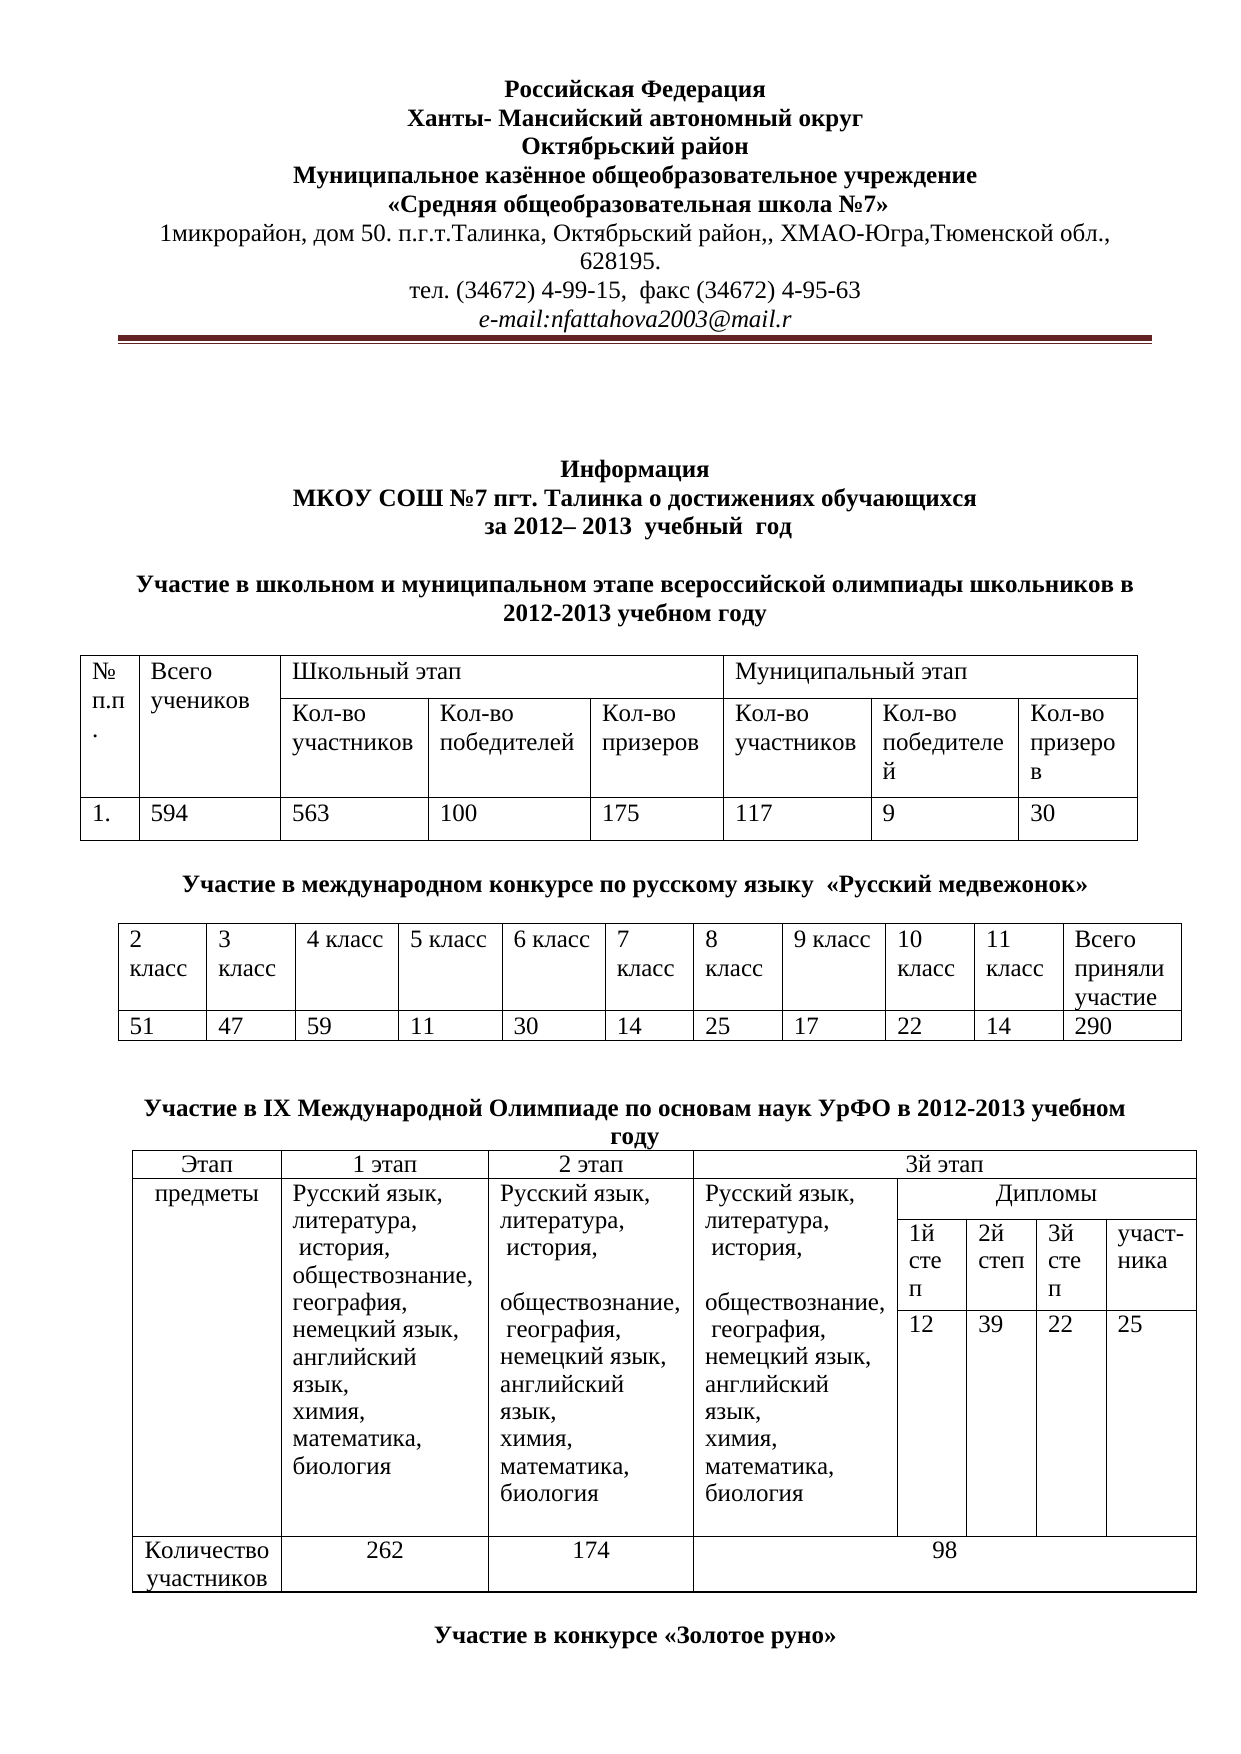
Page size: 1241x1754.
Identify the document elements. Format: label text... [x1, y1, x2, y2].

table_header Школьный этап [281, 656, 723, 697]
table_cell 290 [1064, 1011, 1181, 1040]
table_cell 22 [1037, 1311, 1106, 1536]
table_cell 174 [489, 1537, 693, 1591]
table_cell Количество участников [133, 1537, 281, 1591]
table_header Всего приняли участие [1064, 924, 1181, 1010]
table_cell Дипломы [898, 1179, 1196, 1218]
table_cell Русский язык, литература, история, обществознание, география, немецкий язык, английский язык, химия, математика, биология [282, 1179, 488, 1536]
table_cell 98 [694, 1537, 1196, 1591]
text «Средняя общеобразовательная школа №7» [88, 189, 1152, 218]
text Муниципальное казённое общеобразовательное учреждение [88, 160, 1152, 189]
table_cell 1й степ [898, 1220, 966, 1310]
text 1микрорайон, дом 50. п.г.т.Талинка, Октябрьский район,, ХМАО-Югра,Тюменской обл., 628195. [88, 218, 1152, 275]
table_header 3й этап [694, 1151, 1196, 1178]
text e-mail:nfattahova2003@mail.r [118, 304, 1152, 335]
table_cell 39 [967, 1311, 1036, 1536]
table_cell 22 [886, 1011, 974, 1040]
table_cell 2й степ [967, 1220, 1036, 1310]
table_header 2 класс [119, 924, 206, 1010]
table_header № п.п. [81, 656, 139, 797]
table_cell Кол-во призеров [1019, 699, 1137, 797]
table_header 1 этап [282, 1151, 488, 1178]
table_header 7 класс [606, 924, 693, 1010]
text МКОУ СОШ №7 пгт. Талинка о достижениях обучающихся [118, 483, 1152, 511]
table_cell 9 [872, 798, 1018, 839]
text тел. (34672) 4-99-15, факс (34672) 4-95-63 [88, 275, 1152, 304]
table_cell 100 [429, 798, 590, 839]
table_cell Русский язык, литература, история, обществознание, география, немецкий язык, английский язык, химия, математика, биология [694, 1179, 897, 1536]
table_header 11 класс [975, 924, 1063, 1010]
table_cell Кол-во победителей [872, 699, 1018, 797]
table_cell Русский язык, литература, история, обществознание, география, немецкий язык, английский язык, химия, математика, биология [489, 1179, 693, 1536]
table_header 9 класс [783, 924, 885, 1010]
table_header 8 класс [694, 924, 782, 1010]
table_cell 17 [783, 1011, 885, 1040]
table_cell 11 [399, 1011, 502, 1040]
text Российская Федерация [118, 74, 1152, 103]
table_cell 30 [1019, 798, 1137, 839]
table_cell 117 [724, 798, 871, 839]
table_cell 30 [503, 1011, 605, 1040]
table_cell Кол-во призеров [591, 699, 723, 797]
text Участие в конкурсе «Золотое руно» [118, 1620, 1152, 1648]
table_cell 47 [207, 1011, 295, 1040]
table_cell 262 [282, 1537, 488, 1591]
table_cell 25 [1107, 1311, 1196, 1536]
table_header 10 класс [886, 924, 974, 1010]
table_cell 25 [694, 1011, 782, 1040]
table_header Муниципальный этап [724, 656, 1137, 697]
table_cell Кол-во участников [724, 699, 871, 797]
table_header 2 этап [489, 1151, 693, 1178]
table_header 3 класс [207, 924, 295, 1010]
table_header 4 класс [296, 924, 398, 1010]
table_header 5 класс [399, 924, 502, 1010]
table_header Всего учеников [140, 656, 280, 797]
table_cell 3й степ [1037, 1220, 1106, 1310]
text Информация [118, 454, 1152, 483]
table_cell 51 [119, 1011, 206, 1040]
table_cell Кол-во участников [281, 699, 428, 797]
table_cell 14 [606, 1011, 693, 1040]
table_header Этап [133, 1151, 281, 1178]
table_header 6 класс [503, 924, 605, 1010]
table_cell 1. [81, 798, 139, 839]
text Участие в школьном и муниципальном этапе всероссийской олимпиады школьников в 2012-2013 учебном году [118, 569, 1152, 626]
table_cell 14 [975, 1011, 1063, 1040]
table_cell 12 [898, 1311, 966, 1536]
table_cell Кол-во победителей [429, 699, 590, 797]
table_cell предметы [133, 1179, 281, 1536]
text Октябрьский район [88, 131, 1152, 160]
table_cell участ- ника [1107, 1220, 1196, 1310]
table_cell 59 [296, 1011, 398, 1040]
text Участие в международном конкурсе по русскому языку «Русский медвежонок» [118, 869, 1152, 898]
text Ханты- Мансийский автономный округ [88, 103, 1152, 131]
text за 2012– 2013 учебный год [118, 511, 1152, 540]
table_cell 594 [140, 798, 280, 839]
text Участие в IX Международной Олимпиаде по основам наук УрФО в 2012-2013 учебном году [118, 1095, 1151, 1150]
table_cell 175 [591, 798, 723, 839]
table_cell 563 [281, 798, 428, 839]
